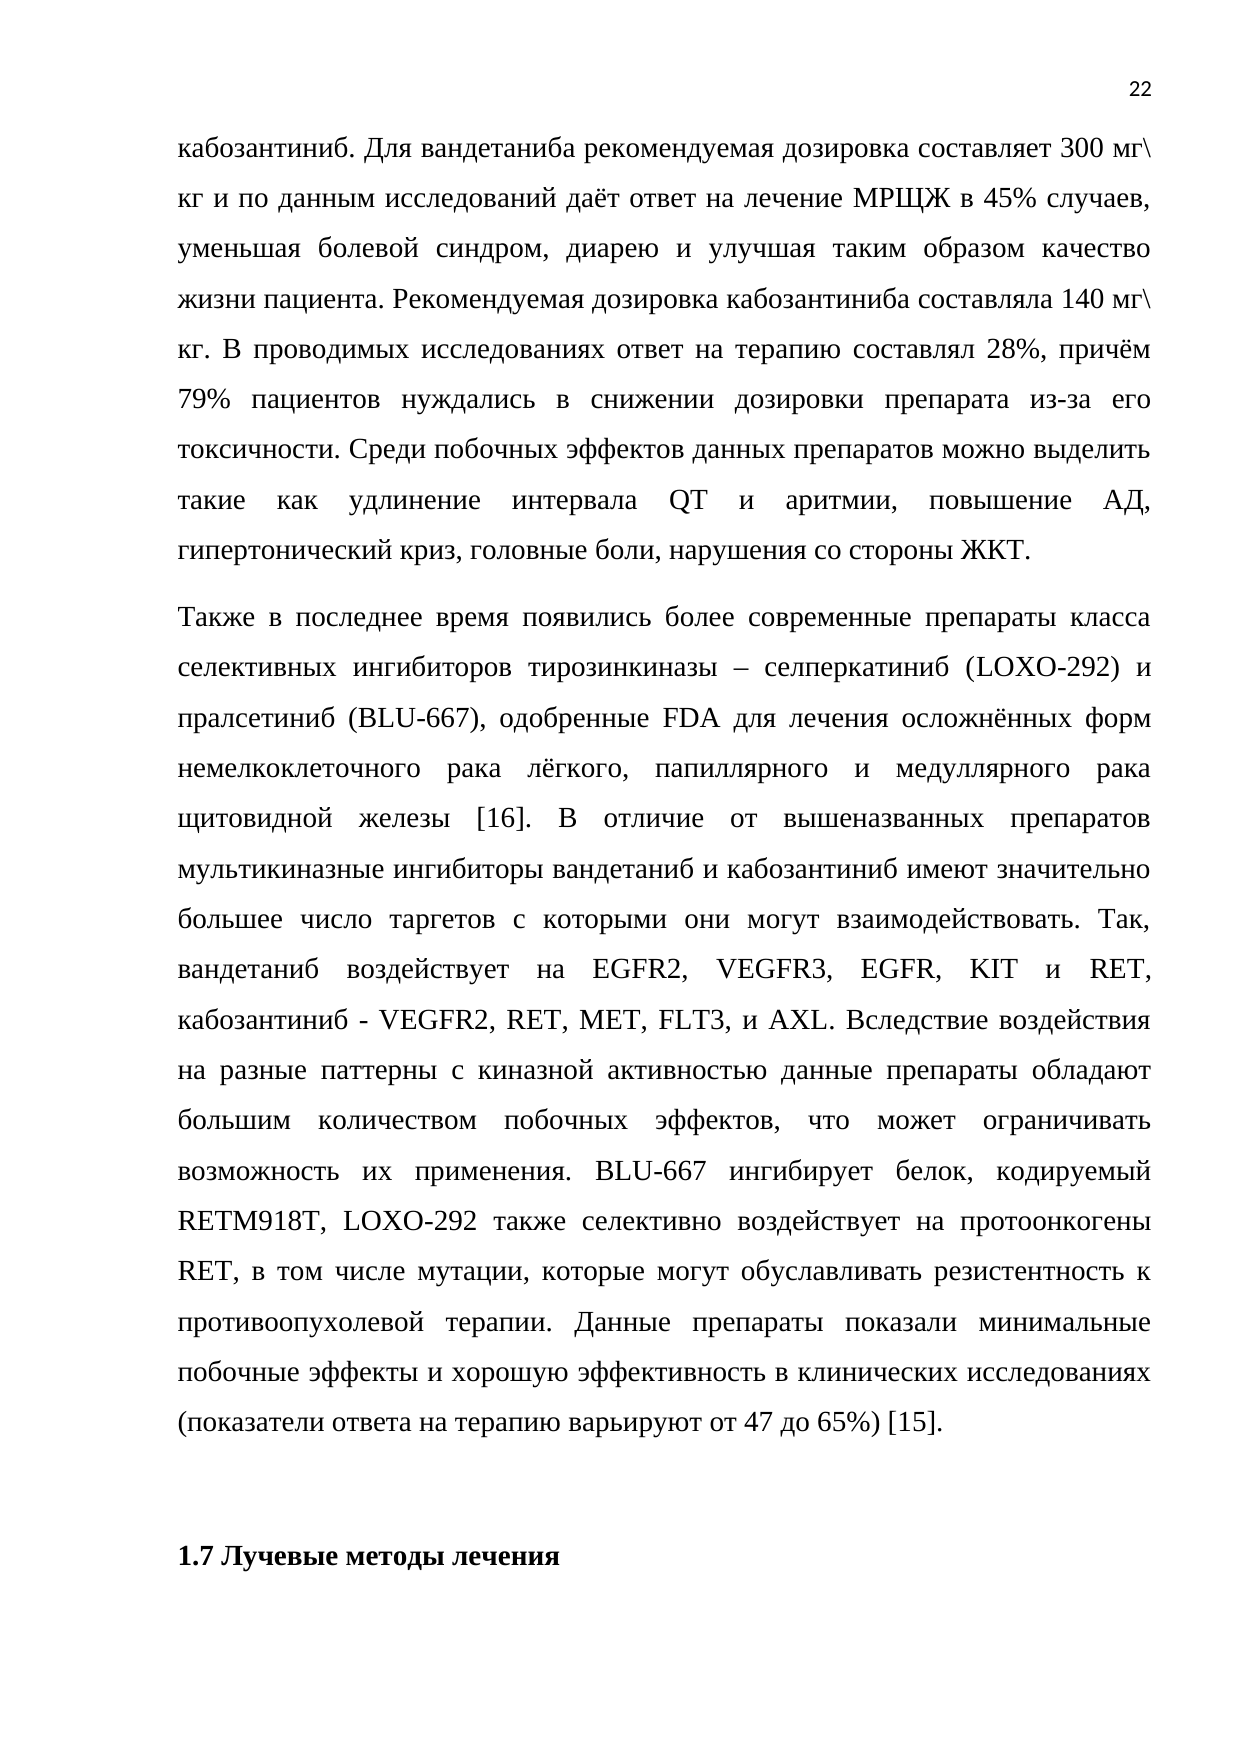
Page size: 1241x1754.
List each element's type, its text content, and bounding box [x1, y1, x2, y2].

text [177, 130, 1152, 566]
text 1.7 Лучевые методы лечения [177, 1538, 1152, 1572]
text Также в последнее время появились более современные препараты класса селективных ингибиторов тирозинкиназы – селперкатиниб (LOXO-292) и пралсетиниб (BLU-667), одобренные FDA для лечения осложнённых форм немелкоклеточного рака лёгкого, папиллярного и медуллярного рака щитовидной железы [16]. В отличие от вышеназванных препаратов мультикиназные ингибиторы вандетаниб и кабозантиниб имеют значительно большее число таргетов с которыми они могут взаимодействовать. Так, вандетаниб воздействует на EGFR2, VEGFR3, EGFR, KIT и RET, кабозантиниб - VEGFR2, RET, MET, FLT3, и AXL. Вследствие воздействия на разные паттерны с киназной активностью данные препараты обладают большим количеством побочных эффектов, что может ограничивать возможность их применения. BLU-667 ингибирует белок, кодируемый RETM918T, LOXO-292 также селективно воздействует на протоонкогены RET, в том числе мутации, которые могут обуславливать резистентность к противоопухолевой терапии. Данные препараты показали минимальные побочные эффекты и хорошую эффективность в клинических исследованиях (показатели ответа на терапию варьируют от 47 до 65%) [15]. [177, 599, 1152, 1438]
